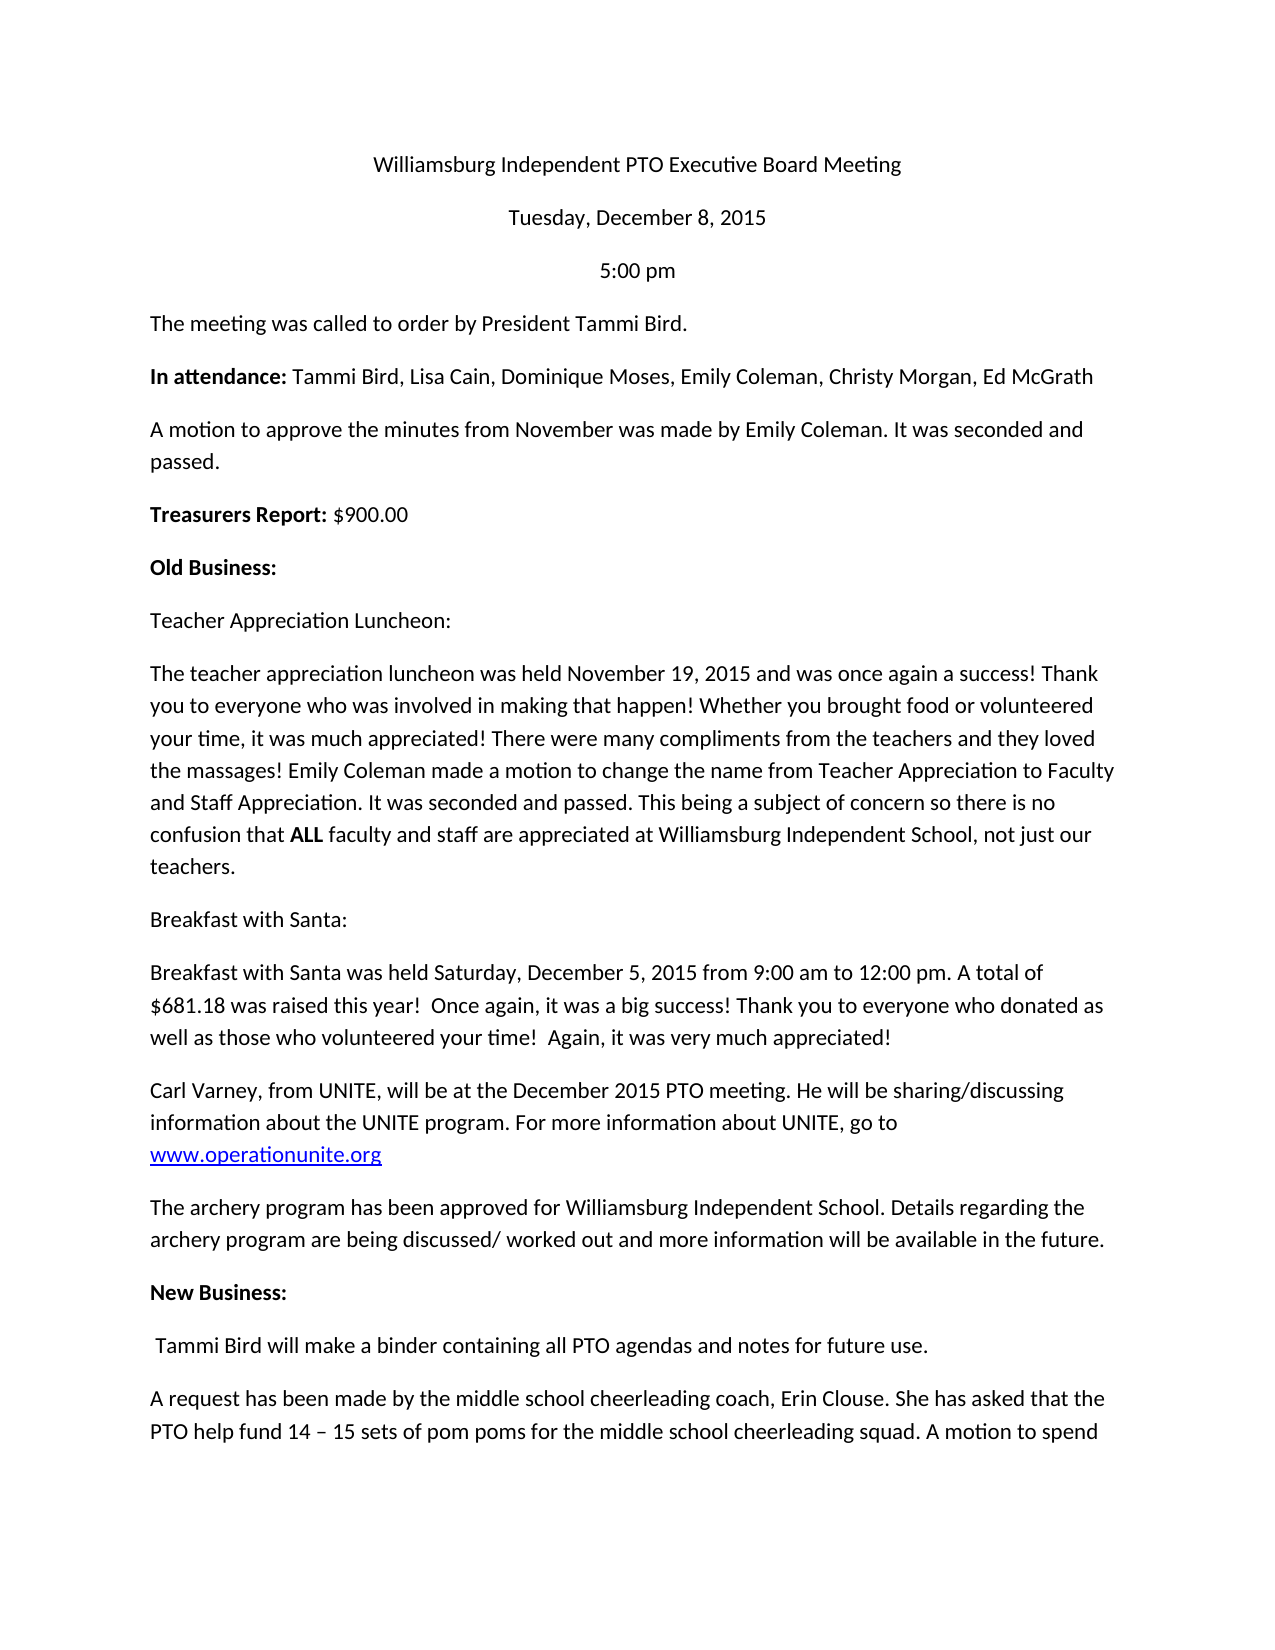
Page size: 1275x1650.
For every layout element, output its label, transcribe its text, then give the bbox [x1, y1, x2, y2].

text Williamsburg Independent PTO Executive Board Meeting [150, 150, 1125, 178]
text Treasurers Report: $900.00 [150, 500, 1125, 528]
text The archery program has been approved for Williamsburg Independent School. Details regarding the archery program are being discussed/ worked out and more information will be available in the future. [150, 1193, 1125, 1253]
text Tammi Bird will make a binder containing all PTO agendas and notes for future use. [150, 1332, 1125, 1359]
text New Business: [150, 1278, 1125, 1307]
text Old Business: [150, 553, 1125, 581]
text The meeting was called to order by President Tammi Bird. [150, 309, 1125, 337]
text Teacher Appreciation Luncheon: [150, 606, 1125, 634]
text 5:00 pm [150, 256, 1125, 284]
text In attendance: Tammi Bird, Lisa Cain, Dominique Moses, Emily Coleman, Christy Morgan, Ed McGrath [150, 362, 1125, 390]
text Tuesday, December 8, 2015 [150, 203, 1125, 231]
text A motion to approve the minutes from November was made by Emily Coleman. It was seconded and passed. [150, 415, 1125, 475]
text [150, 1384, 1125, 1445]
text The teacher appreciation luncheon was held November 19, 2015 and was once again a success! Thank you to everyone who was involved in making that happen! Whether you brought food or volunteered your time, it was much appreciated! There were many compliments from the teachers and they loved the massages! Emily Coleman made a motion to change the name from Teacher Appreciation to Faculty and Staff Appreciation. It was seconded and passed. This being a subject of concern so there is no confusion that ALL faculty and staff are appreciated at Williamsburg Independent School, not just our teachers. [150, 659, 1125, 881]
text Carl Varney, from UNITE, will be at the December 2015 PTO meeting. He will be sharing/discussing information about the UNITE program. For more information about UNITE, go to www.operationunite.org [150, 1076, 1125, 1168]
text Breakfast with Santa: [150, 906, 1125, 933]
text Breakfast with Santa was held Saturday, December 5, 2015 from 9:00 am to 12:00 pm. A total of $681.18 was raised this year! Once again, it was a big success! Thank you to everyone who donated as well as those who volunteered your time! Again, it was very much appreciated! [150, 958, 1125, 1051]
